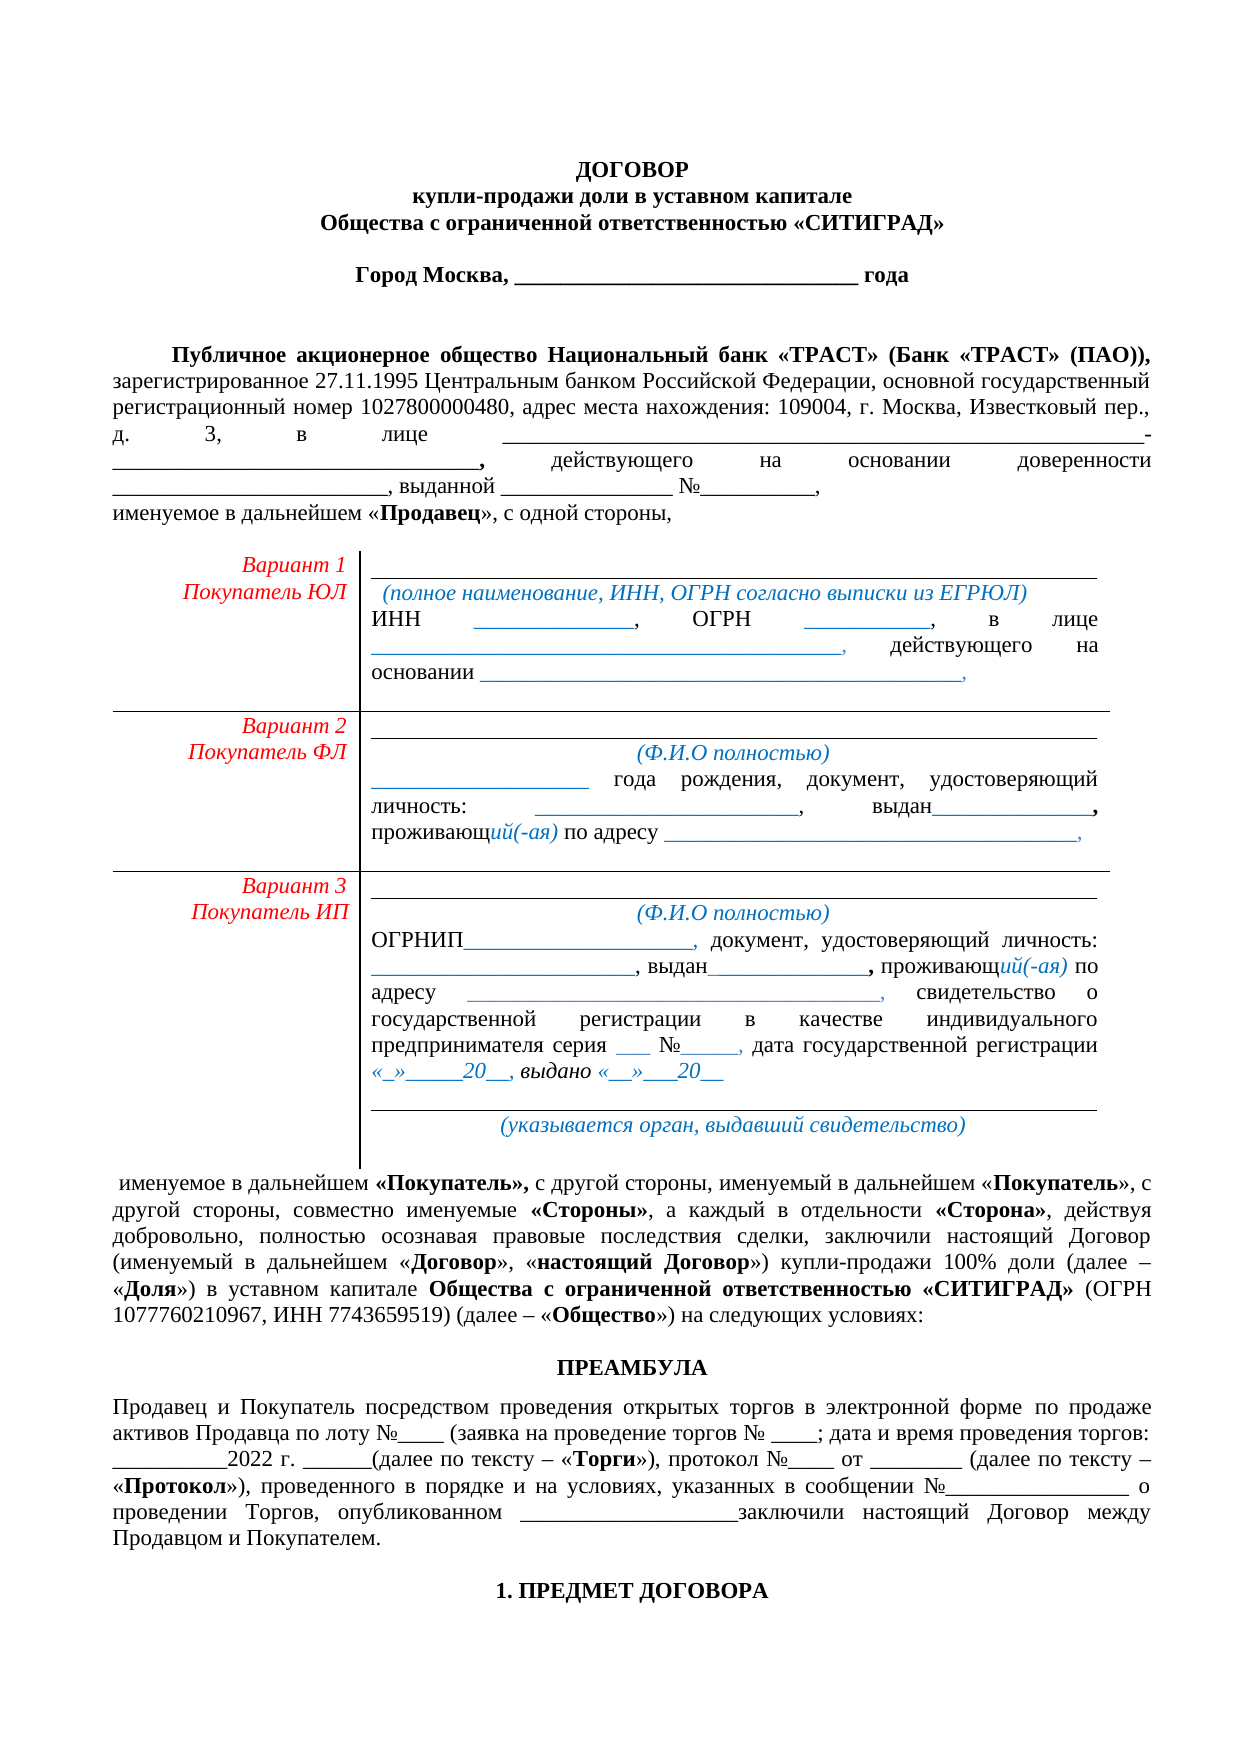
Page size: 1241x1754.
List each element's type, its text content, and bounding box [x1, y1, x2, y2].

text именуемое в дальнейшем «Покупатель», с другой стороны, именуемый в дальнейшем «Покупатель», с другой стороны, совместно именуемые «Стороны», а каждый в отдельности «Сторона», действуя добровольно, полностью осознавая правовые последствия сделки, заключили настоящий Договор (именуемый в дальнейшем «Договор», «настоящий Договор») купли-продажи 100% доли (далее – «Доля») в уставном капитале Общества с ограниченной ответственностью «СИТИГРАД» (ОГРН 1077760210967, ИНН 7743659519) (далее – «Общество») на следующих условиях: [112, 1169, 1152, 1327]
title Общества с ограниченной ответственностью «СИТИГРАД» [112, 209, 1152, 235]
table_header ИНН ______________, ОГРН ___________, в лице _________________________________________, действующего на основании __________________________________________, [361, 551, 1109, 711]
text Публичное акционерное общество Национальный банк «ТРАСТ» (Банк «ТРАСТ» (ПАО)), зарегистрированное 27.11.1995 Центральным банком Российской Федерации, основной государственный регистрационный номер 1027800000480, адрес места нахождения: 109004, г. Москва, Известковый пер., д. 3, в лице ________________________________________________________________________________________, действующего на основании доверенности ________________________, выданной _______________ №__________, [112, 341, 1152, 499]
title купли-продажи доли в уставном капитале [112, 182, 1152, 209]
table_cell Вариант 2 Покупатель ФЛ [113, 712, 359, 871]
table_cell ОГРНИП____________________, документ, удостоверяющий личность: _______________________, выдан______________, проживающий(-ая) по адресу ____________________________________, свидетельство о государственной регистрации в качестве индивидуального предпринимателя серия ___ №_____, дата государственной регистрации «_»_____20__, выдано «__»___20__ [361, 872, 1109, 1169]
text Город Москва, ______________________________ года [112, 262, 1152, 288]
title ДОГОВОР [112, 156, 1152, 182]
text ПРЕАМБУЛА [112, 1354, 1152, 1380]
table_header Вариант 1 Покупатель ЮЛ [113, 551, 359, 711]
table_cell Вариант 3 Покупатель ИП [113, 872, 359, 1169]
text Продавец и Покупатель посредством проведения открытых торгов в электронной форме по продаже активов Продавца по лоту №____ (заявка на проведение торгов № ____; дата и время проведения торгов: __________2022 г. ______(далее по тексту – «Торги»), протокол №____ от ________ (далее по тексту – «Протокол»), проведенного в порядке и на условиях, указанных в сообщении №________________ о проведении Торгов, опубликованном ___________________заключили настоящий Договор между Продавцом и Покупателем. [112, 1393, 1152, 1551]
table_cell ___________________ года рождения, документ, удостоверяющий личность: _______________________, выдан______________, проживающий(-ая) по адресу ____________________________________, [361, 712, 1109, 871]
text именуемое в дальнейшем «Продавец», с одной стороны, [112, 499, 1152, 525]
text 1. ПРЕДМЕТ ДОГОВОРА [112, 1577, 1152, 1603]
